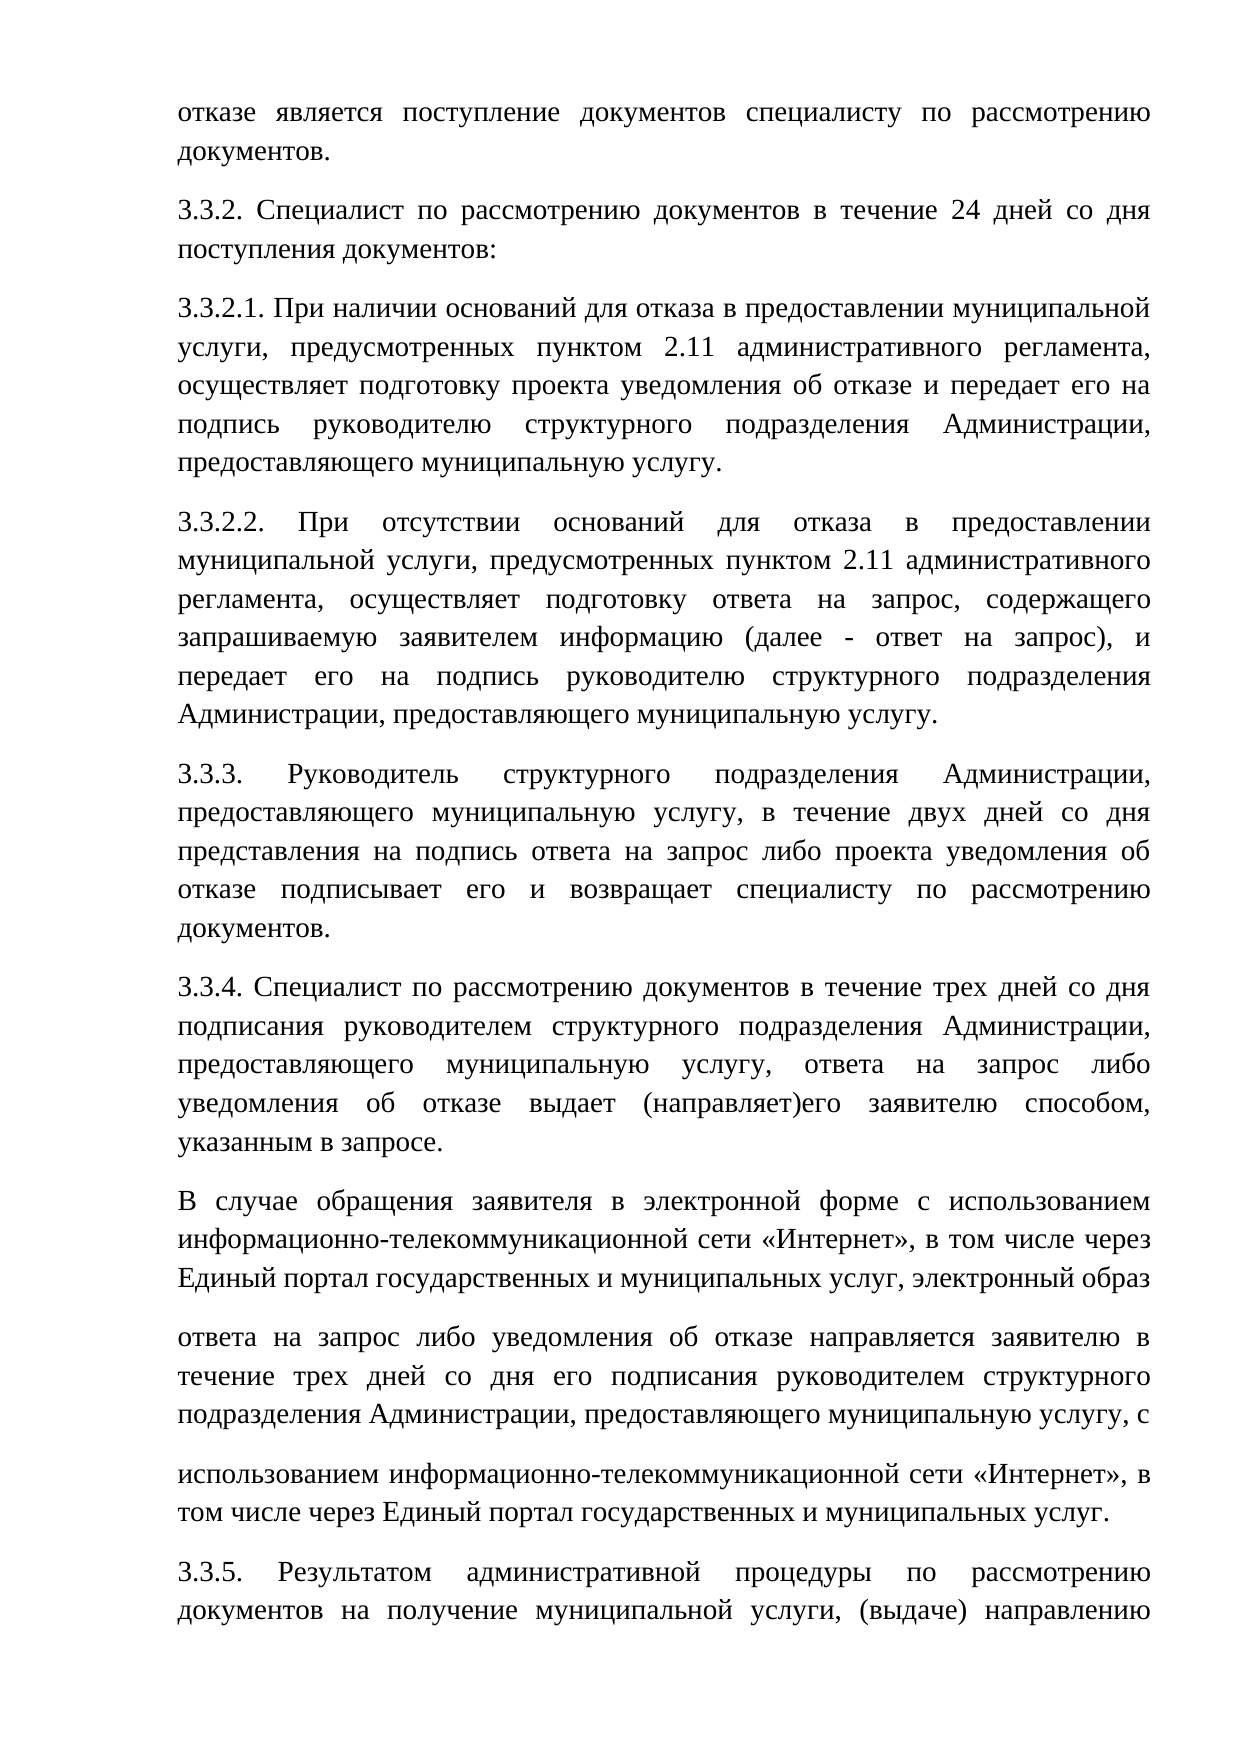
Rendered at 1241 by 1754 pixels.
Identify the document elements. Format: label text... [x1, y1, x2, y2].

text использованием информационно-телекоммуникационной сети «Интернет», в том числе через Единый портал государственных и муниципальных услуг. [177, 1456, 1152, 1528]
text 3.3.4. Специалист по рассмотрению документов в течение трех дней со дня подписания руководителем структурного подразделения Администрации, предоставляющего муниципальную услугу, ответа на запрос либо уведомления об отказе выдает (направляет)его заявителю способом, указанным в запросе. [177, 969, 1152, 1157]
text ответа на запрос либо уведомления об отказе направляется заявителю в течение трех дней со дня его подписания руководителем структурного подразделения Администрации, предоставляющего муниципальную услугу, с [177, 1319, 1152, 1430]
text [177, 1554, 1152, 1626]
text 3.3.2.1. При наличии оснований для отказа в предоставлении муниципальной услуги, предусмотренных пунктом 2.11 административного регламента, осуществляет подготовку проекта уведомления об отказе и передает его на подпись руководителю структурного подразделения Администрации, предоставляющего муниципальную услугу. [177, 290, 1152, 478]
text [177, 94, 1152, 167]
text В случае обращения заявителя в электронной форме с использованием информационно-телекоммуникационной сети «Интернет», в том числе через Единый портал государственных и муниципальных услуг, электронный образ [177, 1183, 1152, 1294]
text 3.3.2. Специалист по рассмотрению документов в течение 24 дней со дня поступления документов: [177, 192, 1152, 264]
text 3.3.2.2. При отсутствии оснований для отказа в предоставлении муниципальной услуги, предусмотренных пунктом 2.11 административного регламента, осуществляет подготовку ответа на запрос, содержащего запрашиваемую заявителем информацию (далее - ответ на запрос), и передает его на подпись руководителю структурного подразделения Администрации, предоставляющего муниципальную услугу. [177, 504, 1152, 730]
text 3.3.3. Руководитель структурного подразделения Администрации, предоставляющего муниципальную услугу, в течение двух дней со дня представления на подпись ответа на запрос либо проекта уведомления об отказе подписывает его и возвращает специалисту по рассмотрению документов. [177, 756, 1152, 944]
